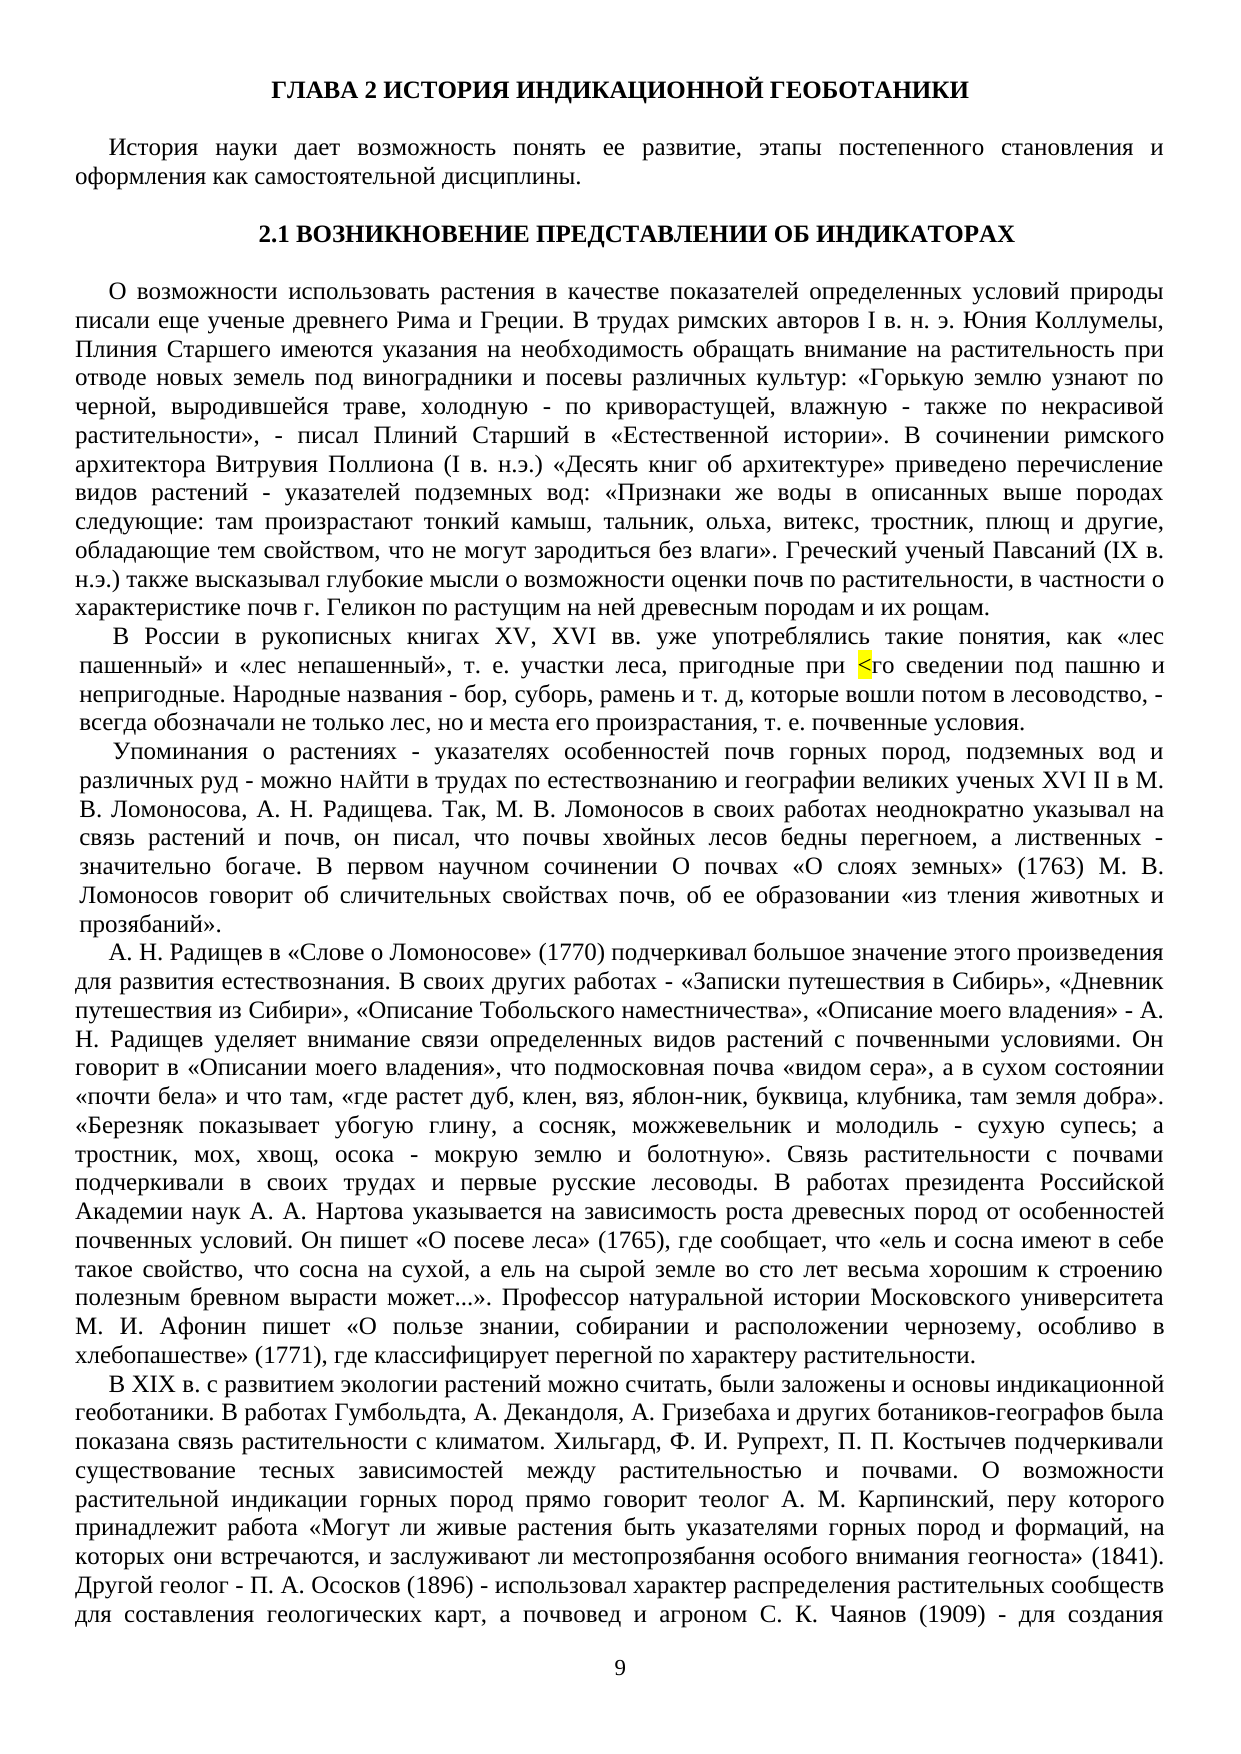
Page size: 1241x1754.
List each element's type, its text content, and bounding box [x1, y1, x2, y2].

text А. Н. Радищев в «Слове о Ломоносове» (1770) подчеркивал большое значение этого произведения для развития естествознания. В своих других работах - «Записки путешествия в Сибирь», «Дневник путешествия из Сибири», «Описание Тобольского наместничества», «Описание моего владения» - А. Н. Радищев уделяет внимание связи определенных видов растений с почвенными условиями. Он говорит в «Описании моего владения», что подмосковная почва «видом сера», а в сухом состоянии «почти бела» и что там, «где растет дуб, клен, вяз, яблон-ник, буквица, клубника, там земля добра». «Березняк показывает убогую глину, а сосняк, можжевельник и молодиль - сухую супесь; а тростник, мох, хвощ, осока - мокрую землю и болотную». Связь растительности с почвами подчеркивали в своих трудах и первые русские лесоводы. В работах президента Российской Академии наук А. А. Нартова указывается на зависимость роста древесных пород от особенностей почвенных условий. Он пишет «О посеве леса» (1765), где сообщает, что «ель и сосна имеют в себе такое свойство, что сосна на сухой, а ель на сырой земле во сто лет весьма хорошим к строению полезным бревном вырасти может...». Профессор натуральной истории Московского университета М. И. Афонин пишет «О пользе знании, собирании и расположении чернозему, особливо в хлебопашестве» (1771), где классифицирует перегной по характеру растительности. [75, 937, 1165, 1369]
text История науки дает возможность понять ее развитие, этапы постепенного становления и оформления как самостоятельной дисциплины. [75, 132, 1165, 190]
text 2.1 ВОЗНИКНОВЕНИЕ ПРЕДСТАВЛЕНИИ ОБ ИНДИКАТОРАХ [75, 219, 1165, 247]
text Упоминания о растениях - указателях особенностей почв горных пород, подземных вод и различных руд - можно найти в трудах по естествознанию и географии великих ученых XVI II в М. В. Ломоносова, А. Н. Радищева. Так, М. В. Ломоносов в своих работах неоднократно указывал на связь растений и почв, он писал, что почвы хвойных лесов бедны перегноем, а лиственных - значительно богаче. В первом научном сочинении О почвах «О слоях земных» (1763) М. В. Ломоносов говорит об сличительных свойствах почв, об ее образовании «из тления животных и прозябаний». [79, 736, 1165, 937]
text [75, 1369, 1165, 1627]
text В России в рукописных книгах XV, XVI вв. уже употреблялись такие понятия, как «лес пашенный» и «лес непашенный», т. е. участки леса, пригодные при <го сведении под пашню и непригодные. Народные названия - бор, суборь, рамень и т. д, которые вошли потом в лесоводство, - всегда обозначали не только лес, но и места его произрастания, т. е. почвенные условия. [79, 621, 1165, 736]
text ГЛАВА 2 ИСТОРИЯ ИНДИКАЦИОННОЙ ГЕОБОТАНИКИ [75, 75, 1165, 104]
text О возможности использовать растения в качестве показателей определенных условий природы писали еще ученые древнего Рима и Греции. В трудах римских авторов I в. н. э. Юния Коллумелы, Плиния Старшего имеются указания на необходимость обращать внимание на растительность при отводе новых земель под виноградники и посевы различных культур: «Горькую землю узнают по черной, выродившейся траве, холодную - по криворастущей, влажную - также по некрасивой растительности», - писал Плиний Старший в «Естественной истории». В сочинении римского архитектора Витрувия Поллиона (I в. н.э.) «Десять книг об архитектуре» приведено перечисление видов растений - указателей подземных вод: «Признаки же воды в описанных выше породах следующие: там произрастают тонкий камыш, тальник, ольха, витекс, тростник, плющ и другие, обладающие тем свойством, что не могут зародиться без влаги». Греческий ученый Павсаний (IX в. н.э.) также высказывал глубокие мысли о возможности оценки почв по растительности, в частности о характеристике почв г. Геликон по растущим на ней древесным породам и их рощам. [75, 276, 1165, 621]
